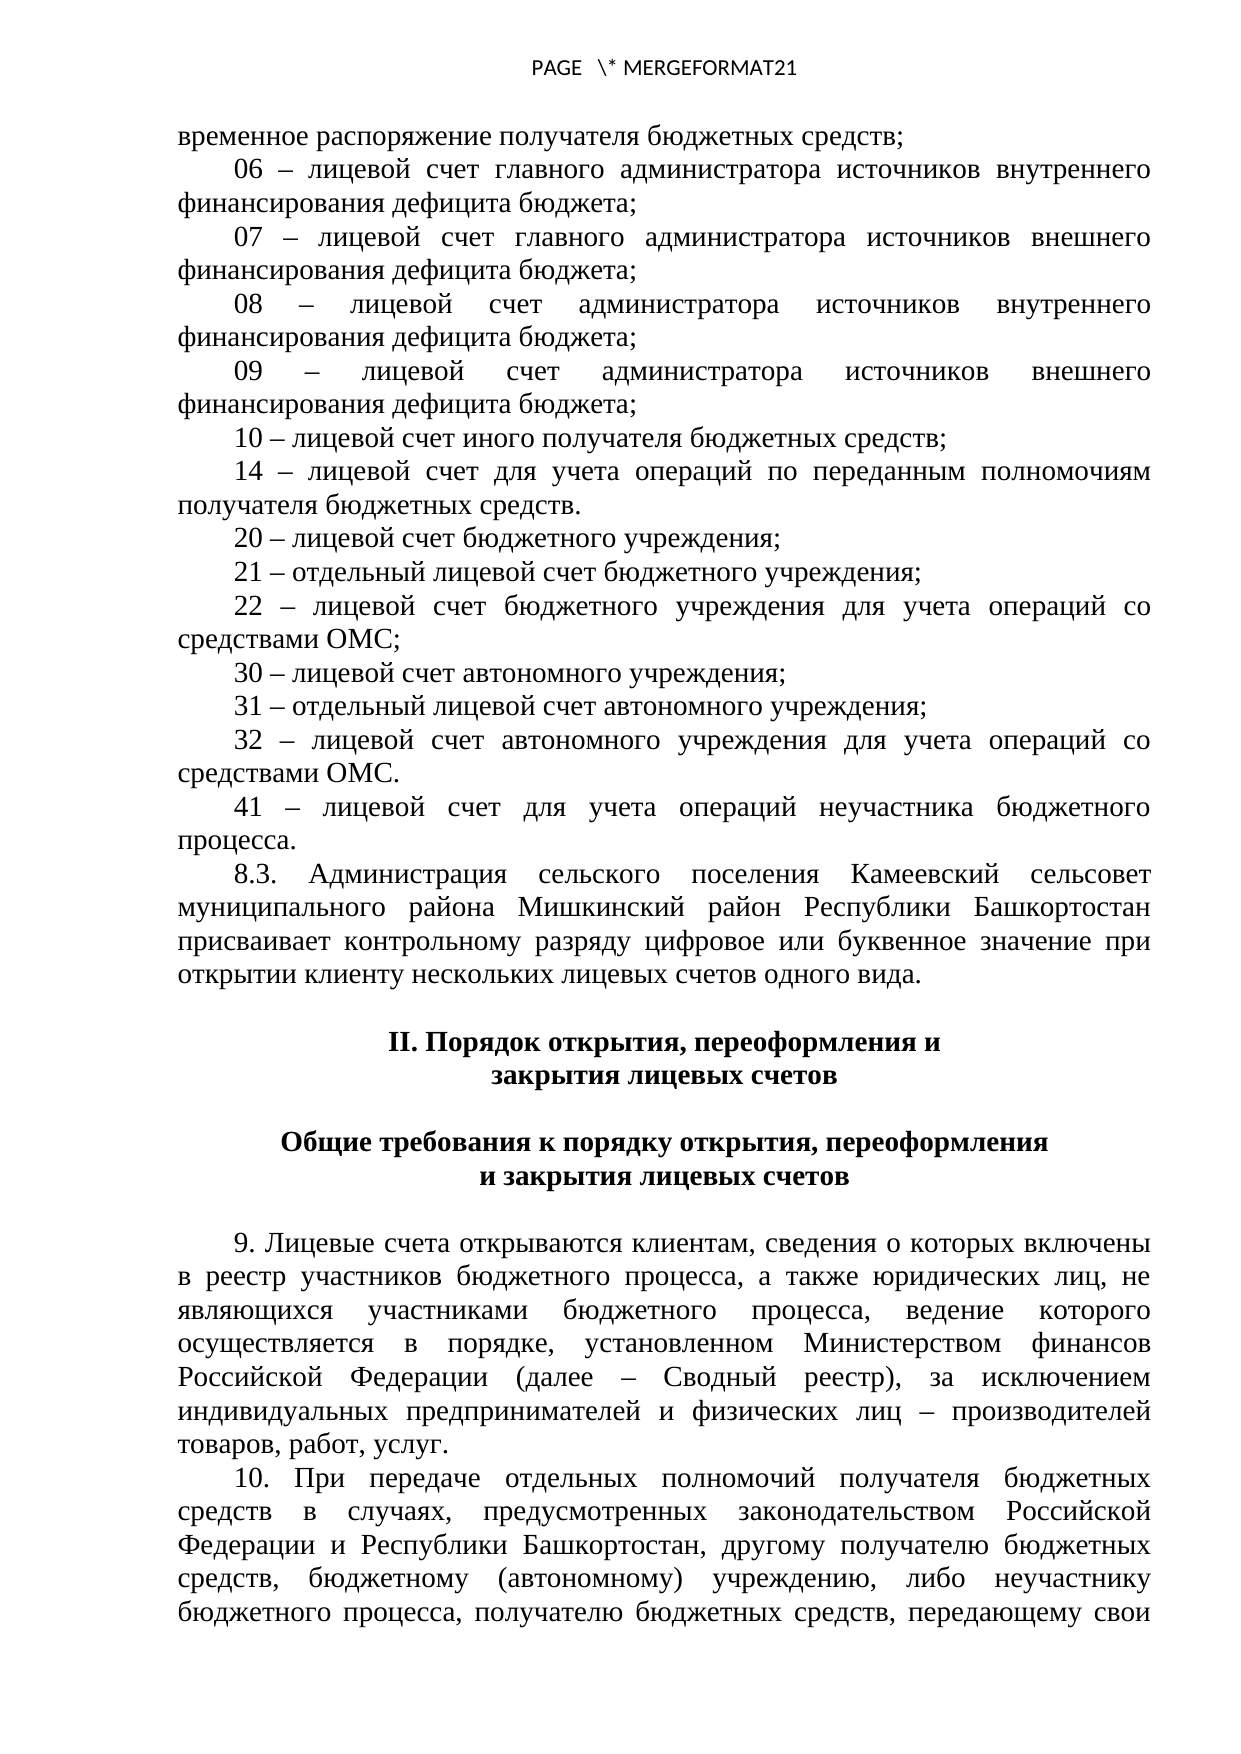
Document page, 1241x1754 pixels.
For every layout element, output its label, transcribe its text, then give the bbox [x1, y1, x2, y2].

text 08 – лицевой счет администратора источников внутреннего финансирования дефицита бюджета; [177, 286, 1152, 353]
text 8.3. Администрация сельского поселения Камеевский сельсовет муниципального района Мишкинский район Республики Башкортостан присваивает контрольному разряду цифровое или буквенное значение при открытии клиенту нескольких лицевых счетов одного вида. [177, 856, 1152, 990]
text 22 – лицевой счет бюджетного учреждения для учета операций со средствами ОМС; [177, 588, 1152, 655]
text 07 – лицевой счет главного администратора источников внешнего финансирования дефицита бюджета; [177, 219, 1152, 286]
text 9. Лицевые счета открываются клиентам, сведения о которых включены в реестр участников бюджетного процесса, а также юридических лиц, не являющихся участниками бюджетного процесса, ведение которого осуществляется в порядке, установленном Министерством финансов Российской Федерации (далее – Сводный реестр), за исключением индивидуальных предпринимателей и физических лиц – производителей товаров, работ, услуг. [177, 1225, 1152, 1460]
text 14 – лицевой счет для учета операций по переданным полномочиям получателя бюджетных средств. [177, 453, 1152, 521]
text 32 – лицевой счет автономного учреждения для учета операций со средствами ОМС. [177, 722, 1152, 789]
text 06 – лицевой счет главного администратора источников внутреннего финансирования дефицита бюджета; [177, 152, 1152, 219]
text 21 – отдельный лицевой счет бюджетного учреждения; [177, 554, 1152, 588]
text 31 – отдельный лицевой счет автономного учреждения; [177, 688, 1152, 722]
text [177, 118, 1152, 152]
title и закрытия лицевых счетов [177, 1158, 1152, 1191]
title закрытия лицевых счетов [177, 1057, 1152, 1091]
title Общие требования к порядку открытия, переоформления [177, 1124, 1152, 1158]
text 10 – лицевой счет иного получателя бюджетных средств; [177, 420, 1152, 453]
text 20 – лицевой счет бюджетного учреждения; [177, 521, 1152, 554]
text 30 – лицевой счет автономного учреждения; [177, 655, 1152, 688]
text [177, 1460, 1152, 1627]
text 41 – лицевой счет для учета операций неучастника бюджетного процесса. [177, 789, 1152, 856]
title II. Порядок открытия, переоформления и [177, 1024, 1152, 1057]
text 09 – лицевой счет администратора источников внешнего финансирования дефицита бюджета; [177, 353, 1152, 420]
